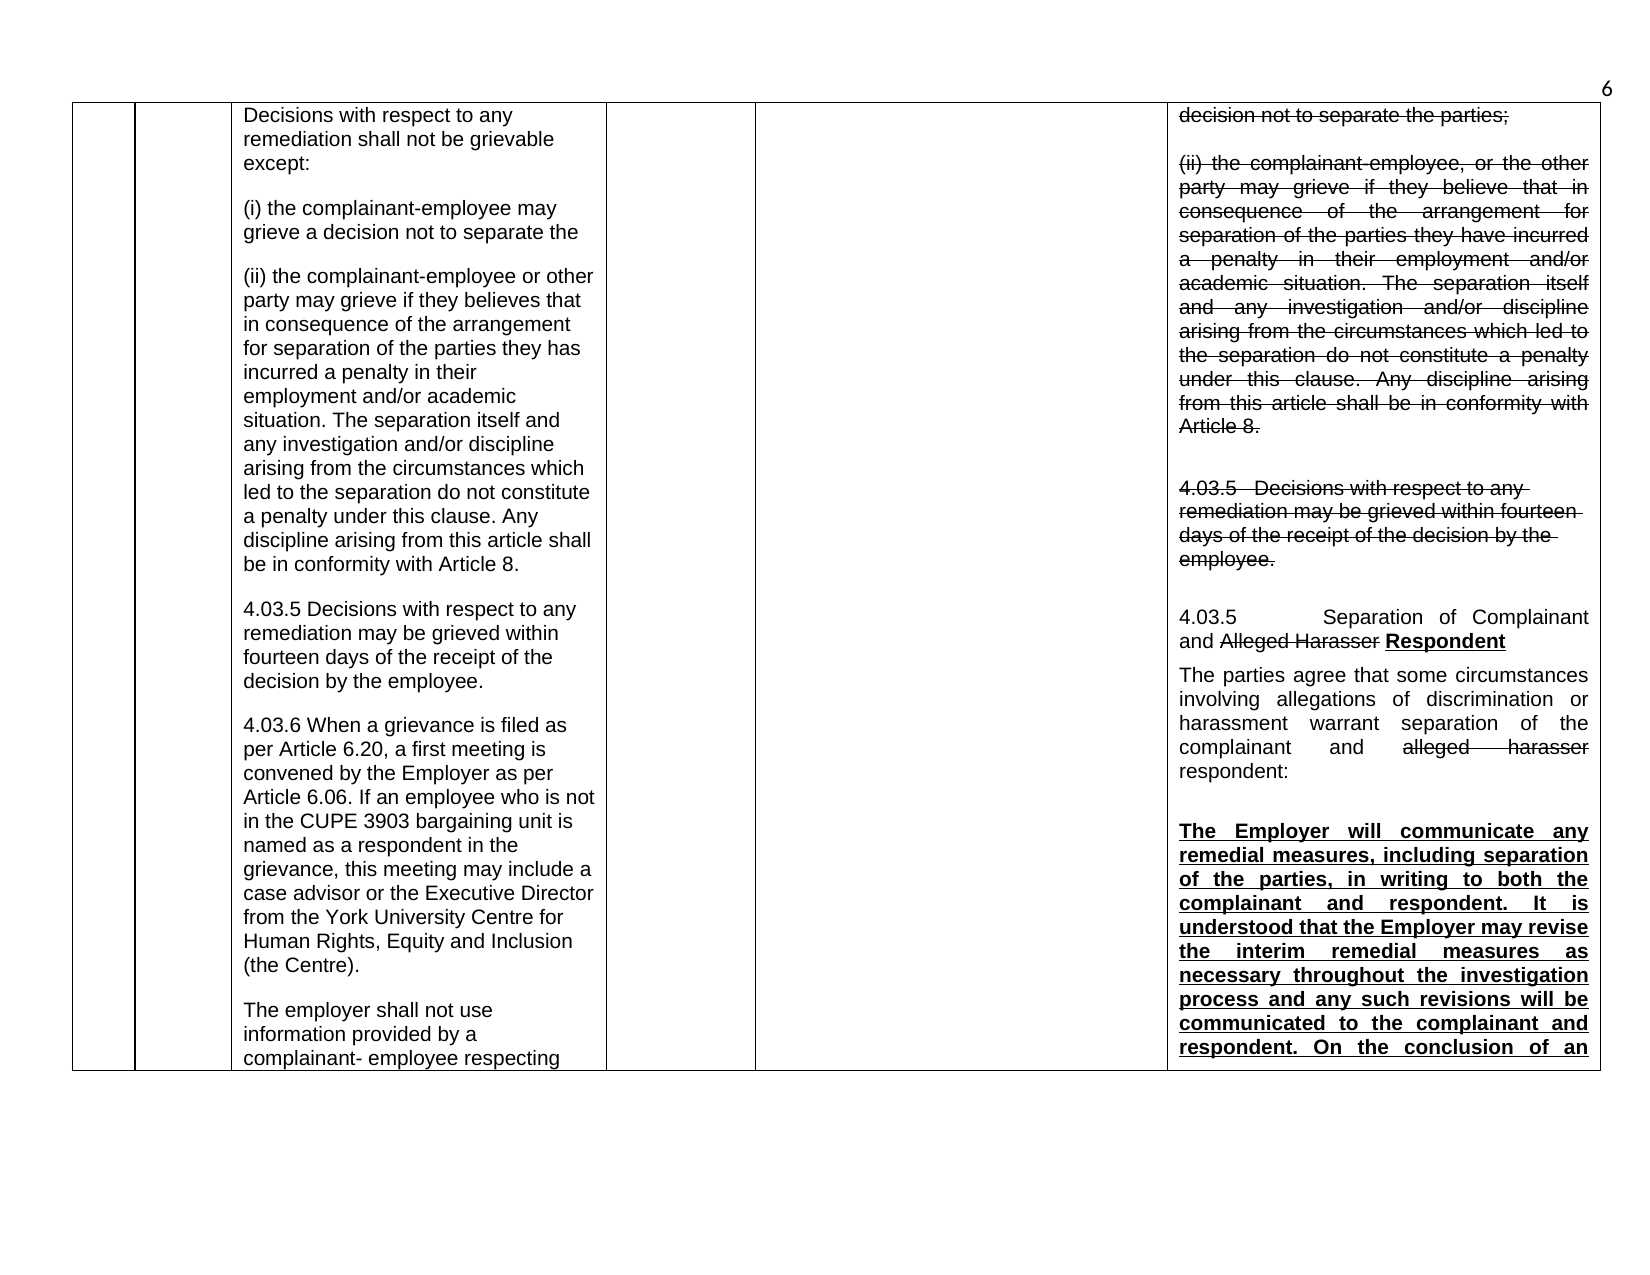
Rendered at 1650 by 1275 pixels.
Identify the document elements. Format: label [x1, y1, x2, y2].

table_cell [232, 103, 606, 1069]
table_cell [73, 103, 134, 1069]
table_cell [607, 103, 755, 1069]
table_cell [136, 103, 231, 1069]
table_cell [756, 103, 1167, 1069]
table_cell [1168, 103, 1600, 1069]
